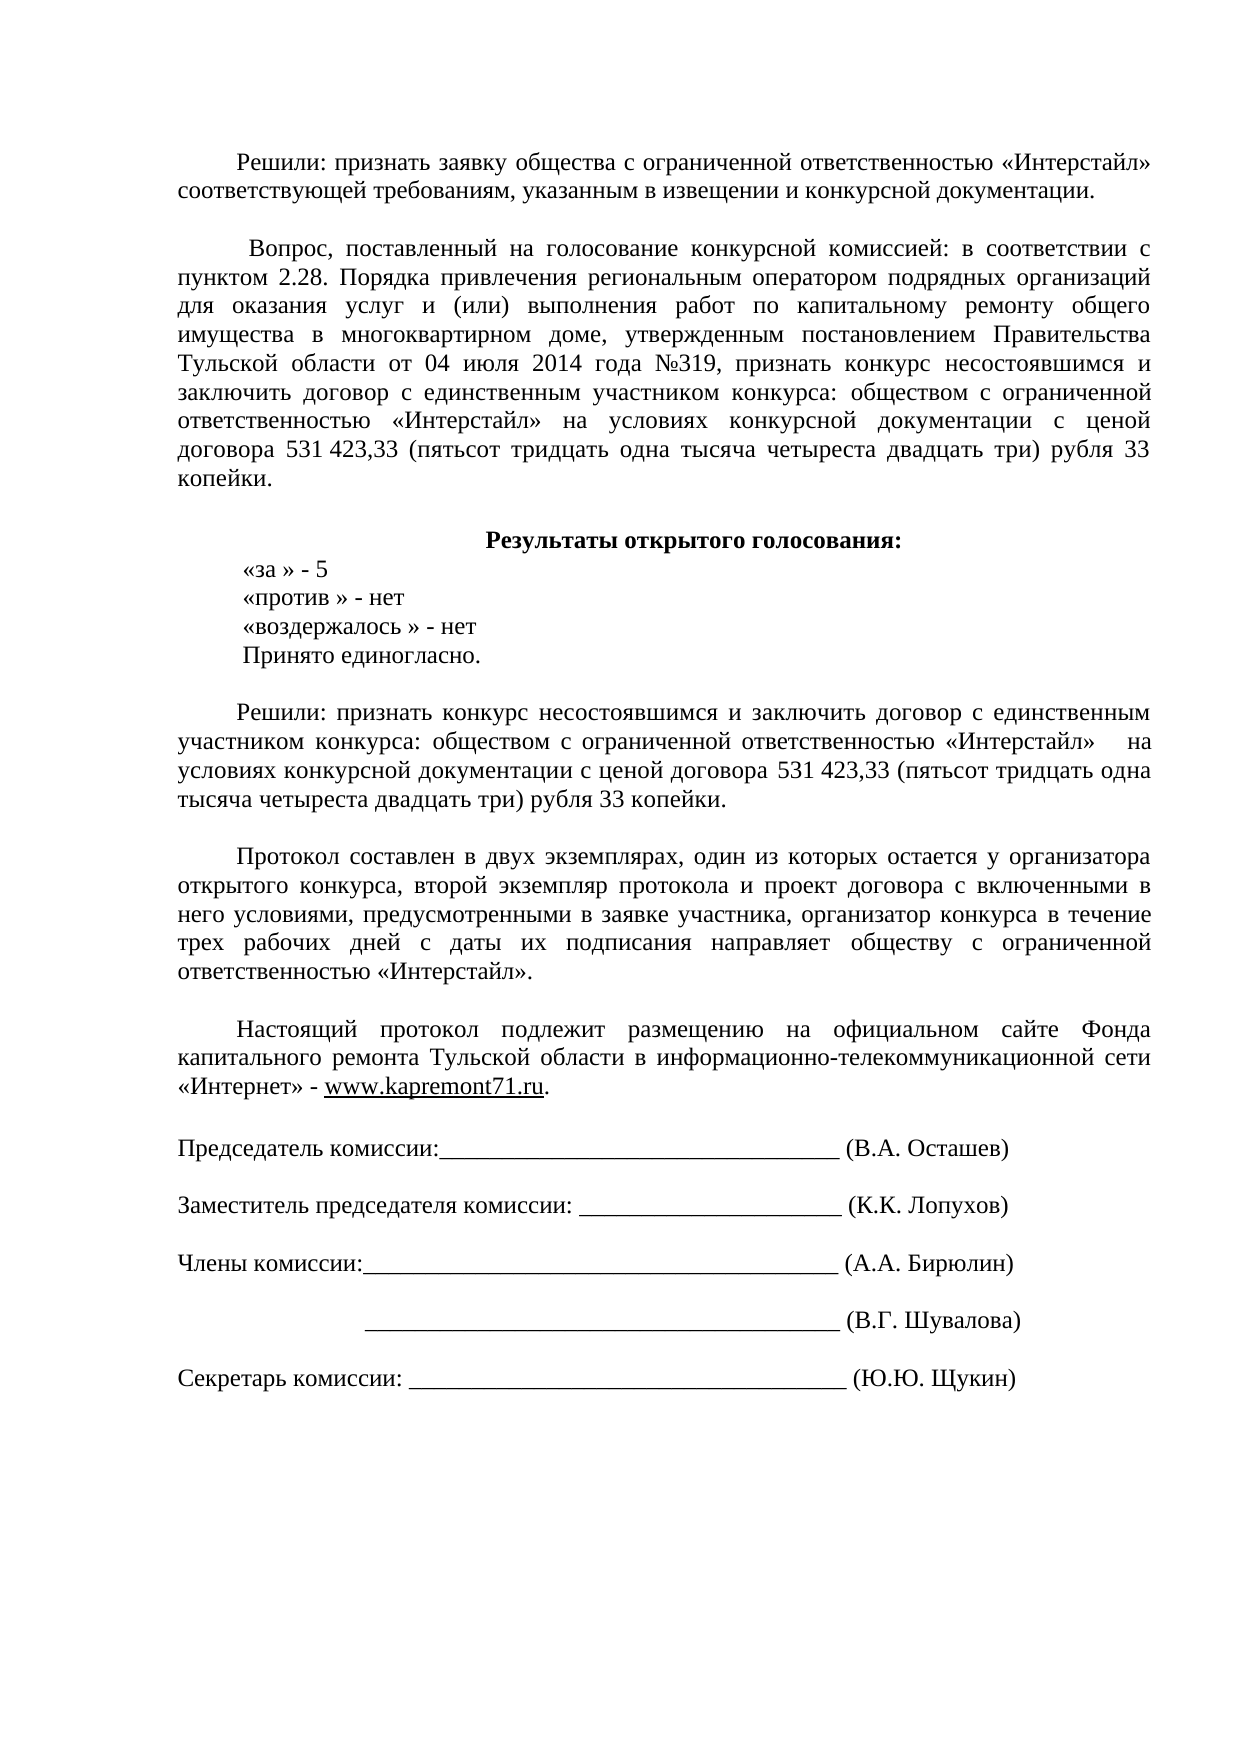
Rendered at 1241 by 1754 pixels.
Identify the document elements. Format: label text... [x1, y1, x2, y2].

text Заместитель председателя комиссии: _____________________ (К.К. Лопухов) [177, 1190, 1152, 1219]
text Настоящий протокол подлежит размещению на официальном сайте Фонда капитального ремонта Тульской области в информационно-телекоммуникационной сети «Интернет» - www.kapremont71.ru. [177, 1014, 1152, 1100]
text «за » - 5 [236, 554, 1152, 582]
text Решили: признать конкурс несостоявшимся и заключить договор с единственным участником конкурса: обществом с ограниченной ответственностью «Интерстайл» на условиях конкурсной документации с ценой договора 531 423,33 (пятьсот тридцать одна тысяча четыреста двадцать три) рубля 33 копейки. [177, 697, 1152, 812]
text ______________________________________ (В.Г. Шувалова) [177, 1305, 1152, 1334]
text Вопрос, поставленный на голосование конкурсной комиссией: в соответствии с пунктом 2.28. Порядка привлечения региональным оператором подрядных организаций для оказания услуг и (или) выполнения работ по капитальному ремонту общего имущества в многоквартирном доме, утвержденным постановлением Правительства Тульской области от 04 июля 2014 года №319, признать конкурс несостоявшимся и заключить договор с единственным участником конкурса: обществом с ограниченной ответственностью «Интерстайл» на условиях конкурсной документации с ценой договора 531 423,33 (пятьсот тридцать одна тысяча четыреста двадцать три) рубля 33 копейки. [177, 233, 1152, 492]
text Решили: признать заявку общества с ограниченной ответственностью «Интерстайл» соответствующей требованиям, указанным в извещении и конкурсной документации. [177, 147, 1152, 204]
text «против » - нет [236, 582, 1152, 611]
text Председатель комиссии:________________________________ (В.А. Осташев) [177, 1133, 1152, 1162]
text «воздержалось » - нет [236, 611, 1152, 640]
text Члены комиссии:______________________________________ (А.А. Бирюлин) [177, 1248, 1152, 1277]
text Секретарь комиссии: ___________________________________ (Ю.Ю. Щукин) [177, 1363, 1152, 1392]
list Результаты открытого голосования: [236, 525, 1152, 554]
text Принято единогласно. [236, 640, 1152, 669]
text Протокол составлен в двух экземплярах, один из которых остается у организатора открытого конкурса, второй экземпляр протокола и проект договора с включенными в него условиями, предусмотренными в заявке участника, организатор конкурса в течение трех рабочих дней с даты их подписания направляет обществу с ограниченной ответственностью «Интерстайл». [177, 841, 1152, 985]
